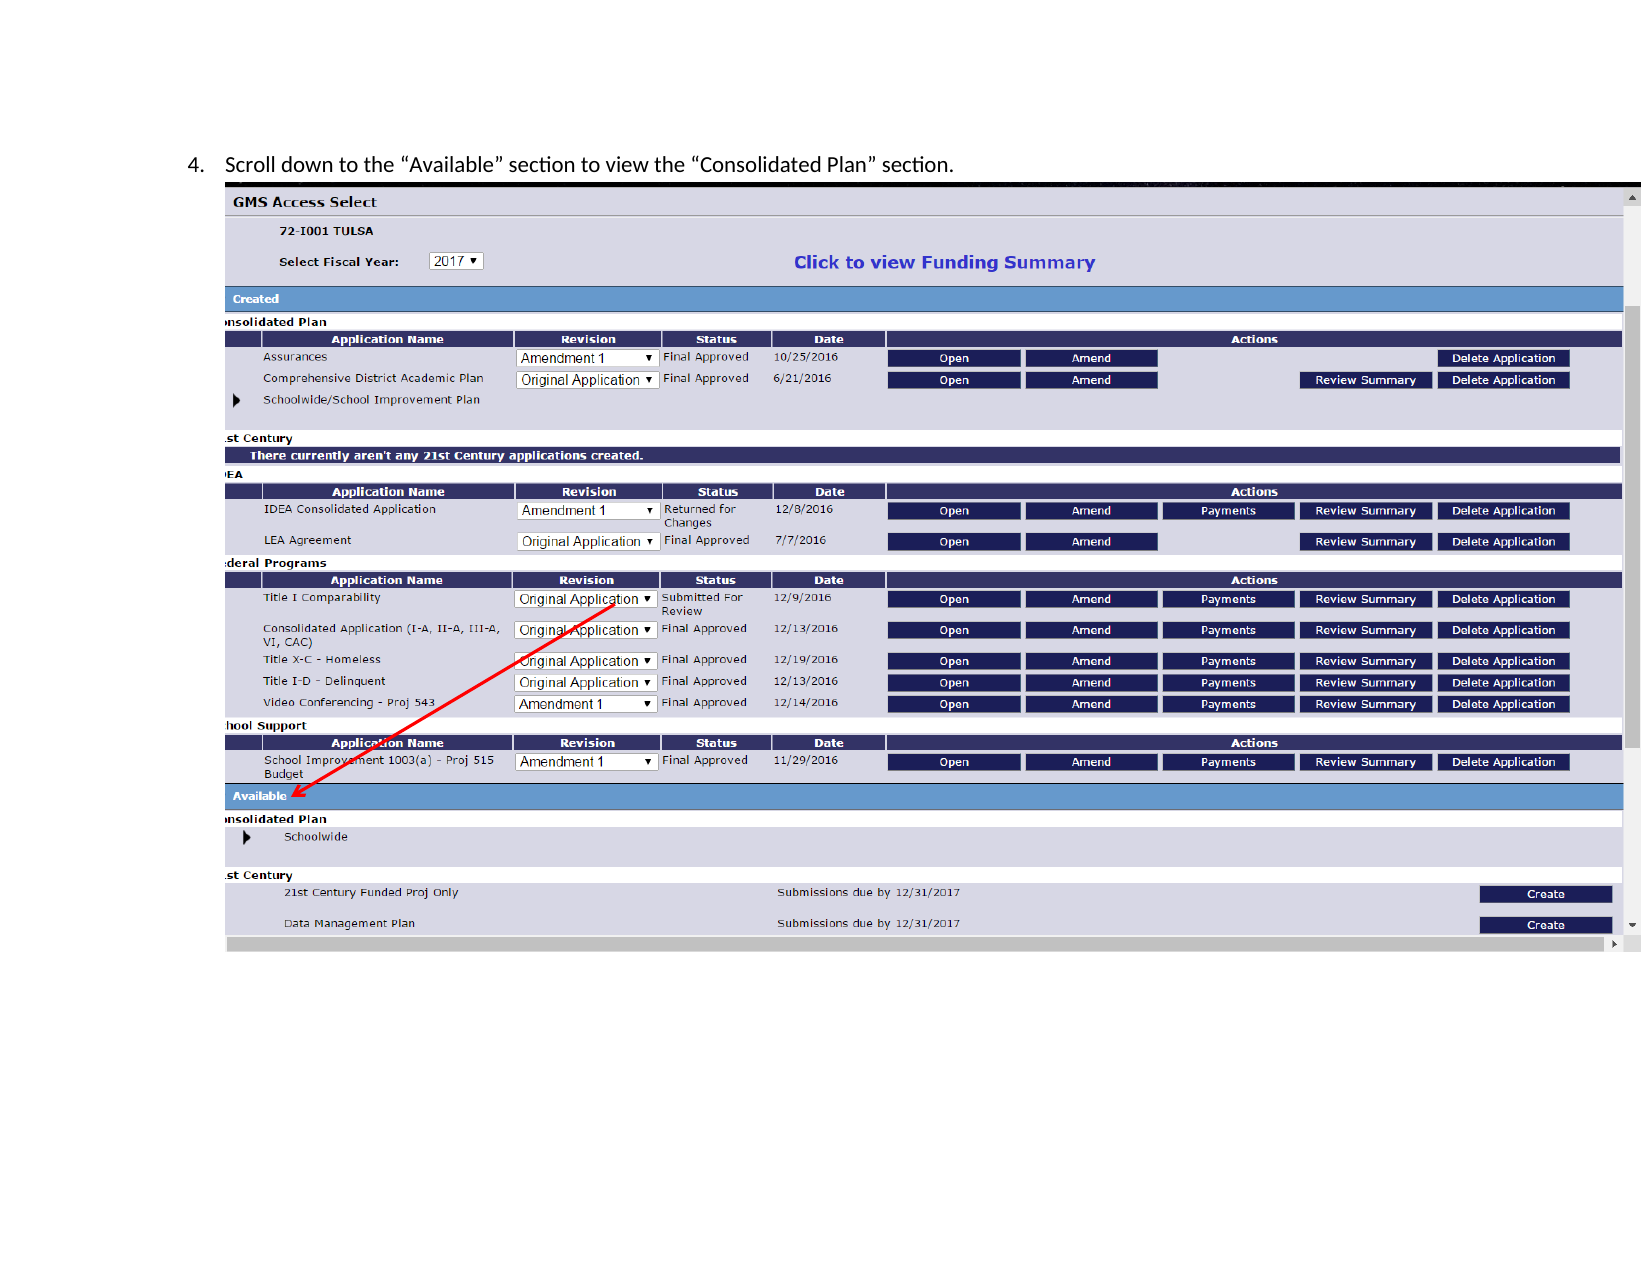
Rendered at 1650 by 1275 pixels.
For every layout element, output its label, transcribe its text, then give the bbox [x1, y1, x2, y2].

picture [225, 182, 1641, 952]
